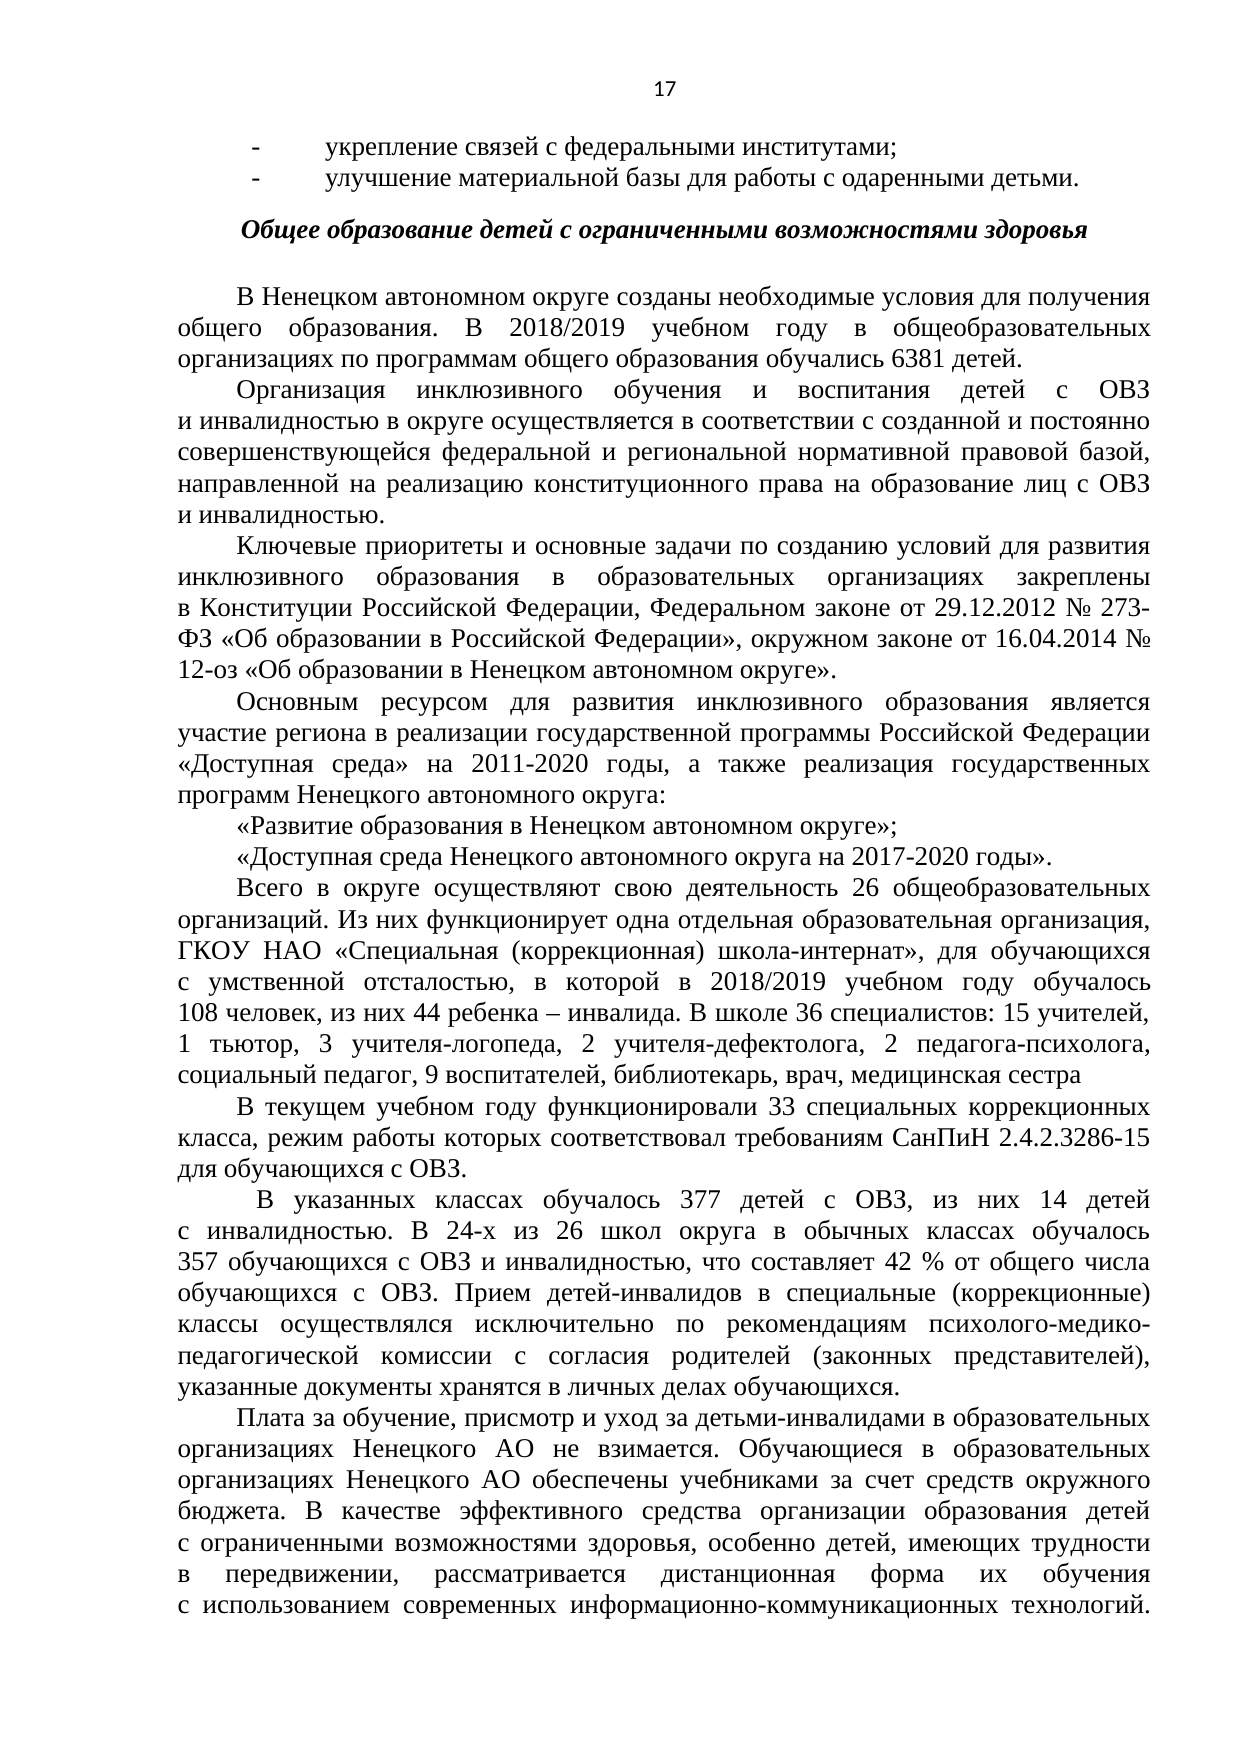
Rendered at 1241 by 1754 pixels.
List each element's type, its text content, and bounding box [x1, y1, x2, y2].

text Всего в округе осуществляют свою деятельность 26 общеобразовательных организаций. Из них функционирует одна отдельная образовательная организация, ГКОУ НАО «Специальная (коррекционная) школа-интернат», для обучающихся с умственной отсталостью, в которой в 2018/2019 учебном году обучалось 108 человек, из них 44 ребенка – инвалида. В школе 36 специалистов: 15 учителей, 1 тьютор, 3 учителя-логопеда, 2 учителя-дефектолога, 2 педагога-психолога, социальный педагог, 9 воспитателей, библиотекарь, врач, медицинская сестра [177, 872, 1152, 1089]
text Основным ресурсом для развития инклюзивного образования является участие региона в реализации государственной программы Российской Федерации «Доступная среда» на 2011-2020 годы, а также реализация государственных программ Ненецкого автономного округа: [177, 685, 1152, 809]
text «Развитие образования в Ненецком автономном округе»; [177, 809, 1152, 840]
text Общее образование детей с ограниченными возможностями здоровья [177, 213, 1152, 244]
text «Доступная среда Ненецкого автономного округа на 2017-2020 годы». [177, 840, 1152, 872]
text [177, 1401, 1152, 1619]
text В текущем учебном году функционировали 33 специальных коррекционных класса, режим работы которых соответствовал требованиям СанПиН 2.4.2.3286-15 для обучающихся с ОВЗ. [177, 1089, 1152, 1183]
text В Ненецком автономном округе созданы необходимые условия для получения общего образования. В 2018/2019 учебном году в общеобразовательных организациях по программам общего образования обучались 6381 детей. [177, 280, 1152, 373]
list улучшение материальной базы для работы с одаренными детьми. [177, 161, 1152, 192]
list укрепление связей с федеральными институтами; [177, 130, 1152, 161]
text Ключевые приоритеты и основные задачи по созданию условий для развития инклюзивного образования в образовательных организациях закреплены в Конституции Российской Федерации, Федеральном законе от 29.12.2012 № 273-ФЗ «Об образовании в Российской Федерации», окружном законе от 16.04.2014 № 12-оз «Об образовании в Ненецком автономном округе». [177, 529, 1152, 685]
text Организация инклюзивного обучения и воспитания детей с ОВЗ и инвалидностью в округе осуществляется в соответствии с созданной и постоянно совершенствующейся федеральной и региональной нормативной правовой базой, направленной на реализацию конституционного права на образование лиц с ОВЗ и инвалидностью. [177, 373, 1152, 529]
text В указанных классах обучалось 377 детей с ОВЗ, из них 14 детей с инвалидностью. В 24-х из 26 школ округа в обычных классах обучалось 357 обучающихся с ОВЗ и инвалидностью, что составляет 42 % от общего числа обучающихся с ОВЗ. Прием детей-инвалидов в специальные (коррекционные) классы осуществлялся исключительно по рекомендациям психолого-медико-педагогической комиссии с согласия родителей (законных представителей), указанные документы хранятся в личных делах обучающихся. [177, 1183, 1152, 1401]
